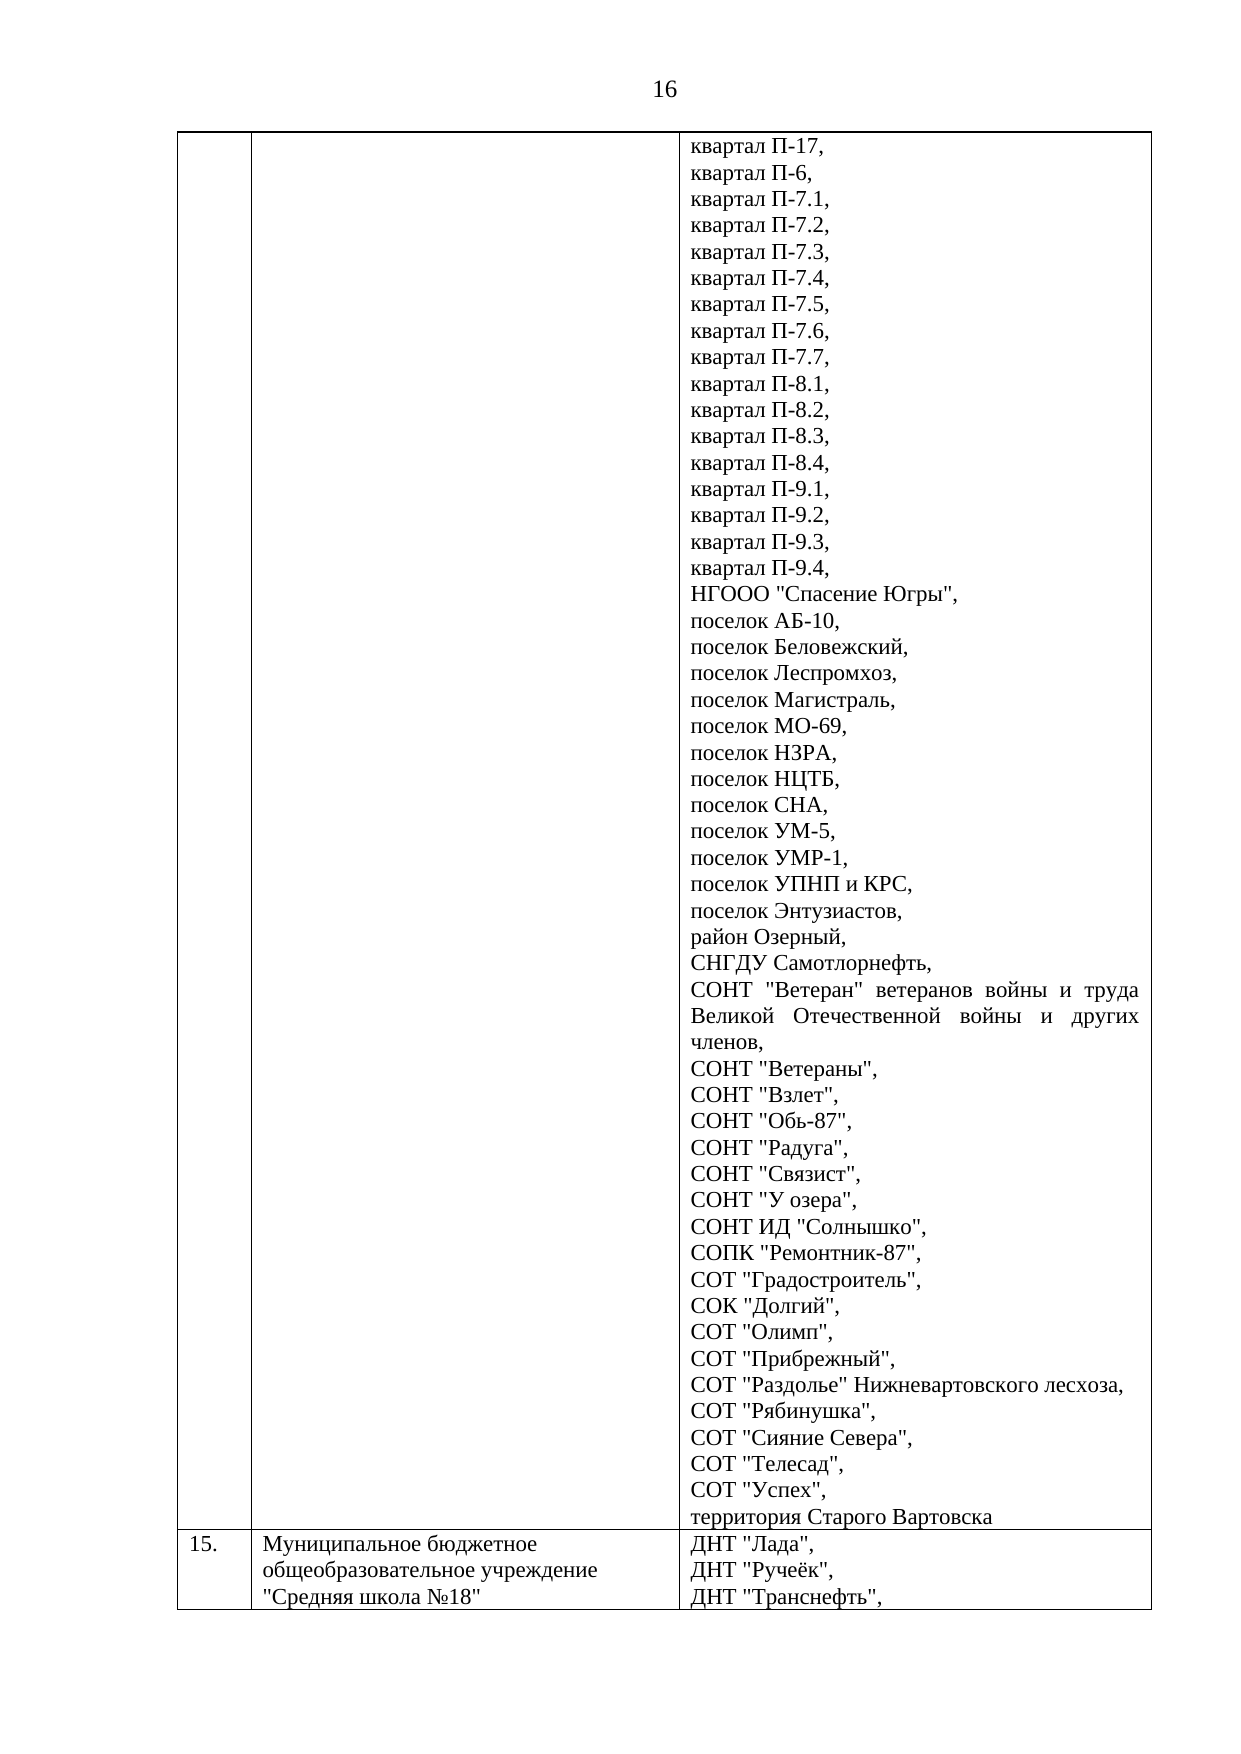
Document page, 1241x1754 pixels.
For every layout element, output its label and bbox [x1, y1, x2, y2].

table_cell [178, 1530, 251, 1609]
table_cell [252, 1530, 679, 1609]
table_cell [252, 133, 679, 1529]
table_cell [680, 1530, 1151, 1609]
table_cell [178, 133, 251, 1529]
table_cell [680, 133, 1151, 1529]
